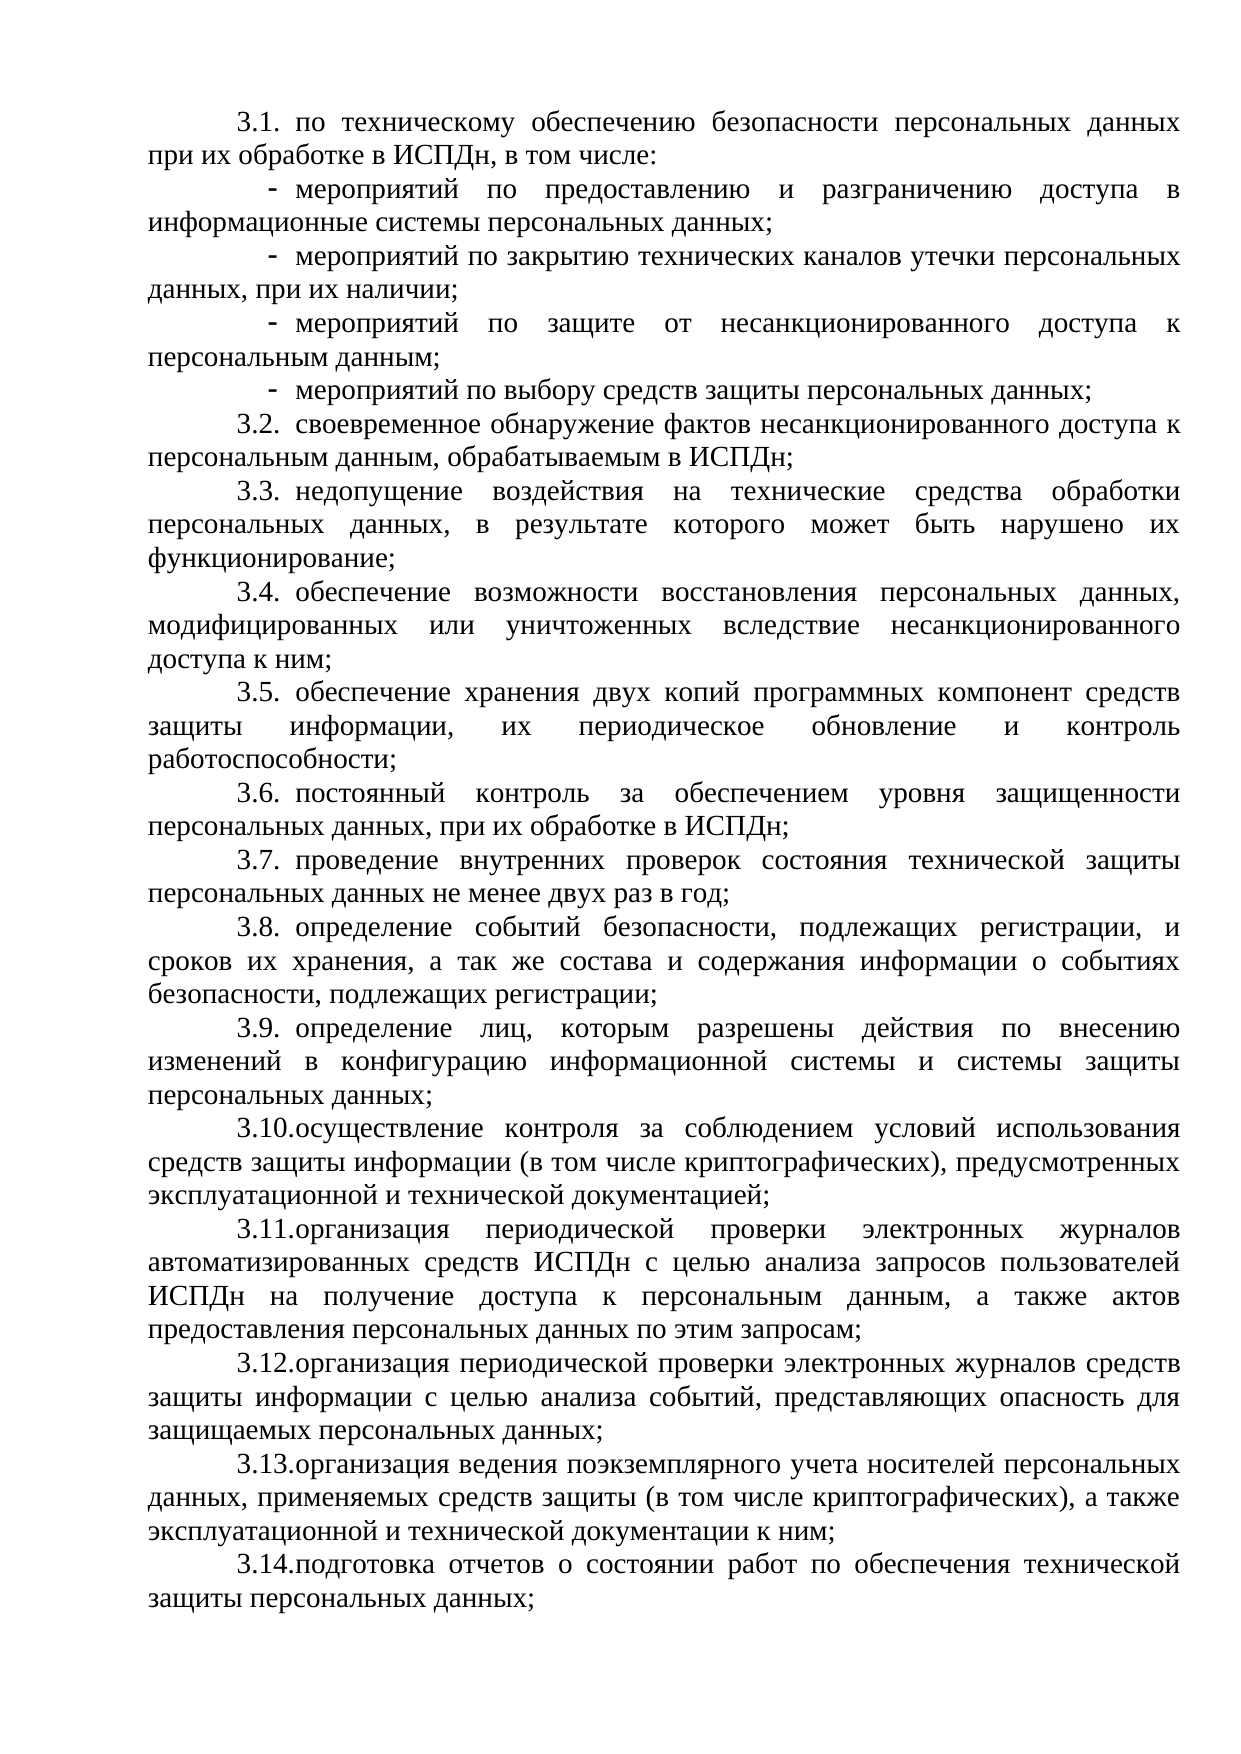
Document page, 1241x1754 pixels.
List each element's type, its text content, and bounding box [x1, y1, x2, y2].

list подготовка отчетов о состоянии работ по обеспечения технической защиты персональных данных; [148, 1546, 1181, 1613]
list определение событий безопасности, подлежащих регистрации, и сроков их хранения, а так же состава и содержания информации о событиях безопасности, подлежащих регистрации; [148, 909, 1181, 1010]
list мероприятий по закрытию технических каналов утечки персональных данных, при их наличии; [148, 238, 1181, 305]
list недопущение воздействия на технические средства обработки персональных данных, в результате которого может быть нарушено их функционирование; [148, 473, 1181, 574]
list организация ведения поэкземплярного учета носителей персональных данных, применяемых средств защиты (в том числе криптографических), а также эксплуатационной и технической документации к ним; [148, 1446, 1181, 1546]
list обеспечение хранения двух копий программных компонент средств защиты информации, их периодическое обновление и контроль работоспособности; [148, 674, 1181, 775]
list мероприятий по защите от несанкционированного доступа к персональным данным; [148, 305, 1181, 372]
list обеспечение возможности восстановления персональных данных, модифицированных или уничтоженных вследствие несанкционированного доступа к ним; [148, 574, 1181, 674]
list по техническому обеспечению безопасности персональных данных при их обработке в ИСПДн, в том числе: [148, 104, 1181, 171]
list определение лиц, которым разрешены действия по внесению изменений в конфигурацию информационной системы и системы защиты персональных данных; [148, 1010, 1181, 1110]
list мероприятий по предоставлению и разграничению доступа в информационные системы персональных данных; [148, 171, 1181, 238]
list проведение внутренних проверок состояния технической защиты персональных данных не менее двух раз в год; [148, 842, 1181, 909]
list постоянный контроль за обеспечением уровня защищенности персональных данных, при их обработке в ИСПДн; [148, 775, 1181, 842]
list осуществление контроля за соблюдением условий использования средств защиты информации (в том числе криптографических), предусмотренных эксплуатационной и технической документацией; [148, 1110, 1181, 1211]
list организация периодической проверки электронных журналов автоматизированных средств ИСПДн с целью анализа запросов пользователей ИСПДн на получение доступа к персональным данным, а также актов предоставления персональных данных по этим запросам; [148, 1211, 1181, 1345]
list организация периодической проверки электронных журналов средств защиты информации с целью анализа событий, представляющих опасность для защищаемых персональных данных; [148, 1345, 1181, 1446]
list своевременное обнаружение фактов несанкционированного доступа к персональным данным, обрабатываемым в ИСПДн; [148, 406, 1181, 473]
list мероприятий по выбору средств защиты персональных данных; [148, 372, 1181, 406]
